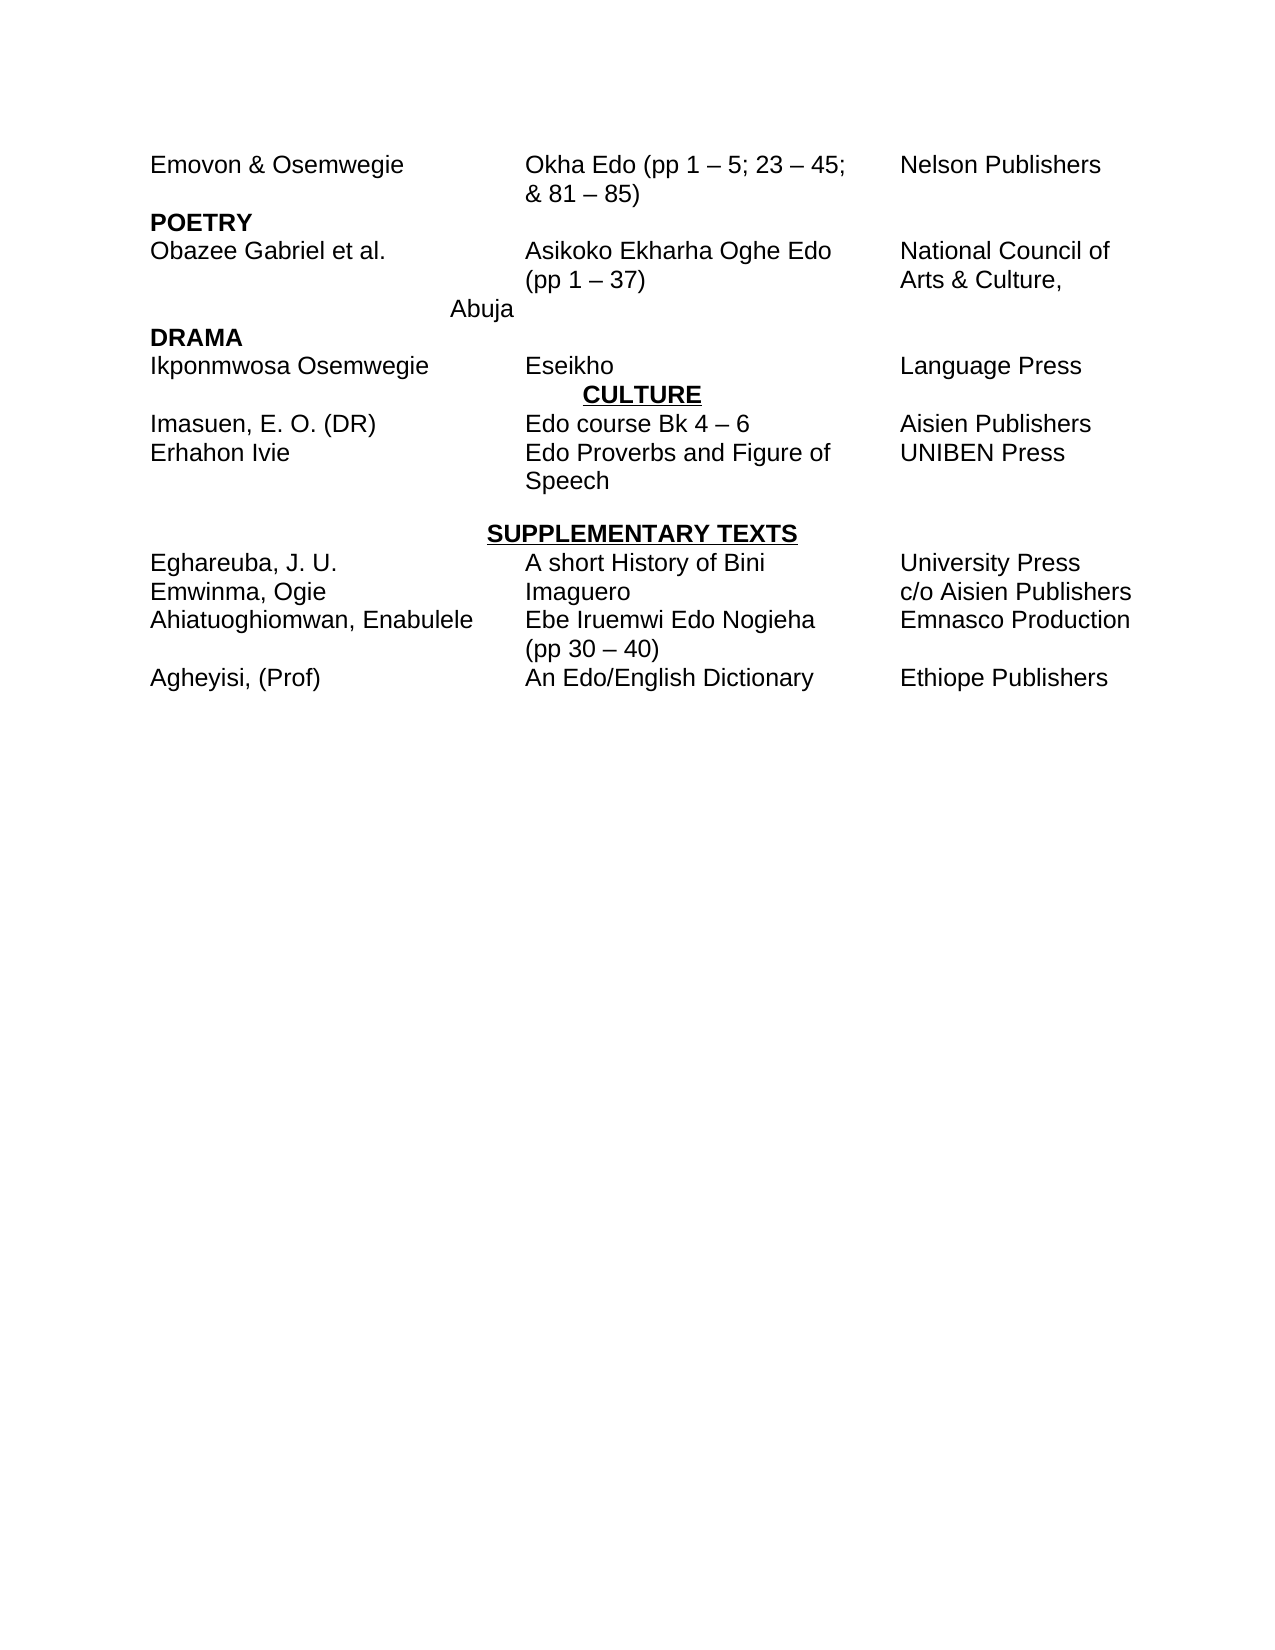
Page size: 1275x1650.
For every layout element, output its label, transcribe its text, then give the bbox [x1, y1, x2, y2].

text Erhahon Ivie Edo Proverbs and Figure of UNIBEN Press Speech [150, 437, 1134, 495]
text Obazee Gabriel et al. Asikoko Ekharha Oghe Edo National Council of [150, 236, 1125, 265]
text CULTURE [150, 380, 1134, 409]
text POETRY [150, 207, 1134, 236]
text Eghareuba, J. U. A short History of Bini University Press [150, 548, 1134, 576]
text Imasuen, E. O. (DR) Edo course Bk 4 – 6 Aisien Publishers [150, 409, 1125, 437]
text Ikponmwosa Osemwegie Eseikho Language Press [150, 351, 1125, 380]
text Emwinma, Ogie Imaguero c/o Aisien Publishers [150, 576, 1134, 605]
text SUPPLEMENTARY TEXTS [150, 519, 1134, 548]
text Agheyisi, (Prof) An Edo/English Dictionary Ethiope Publishers [150, 663, 1134, 691]
text (pp 1 – 37) Arts & Culture, Abuja [450, 265, 1125, 322]
text Ahiatuoghiomwan, Enabulele Ebe Iruemwi Edo Nogieha Emnasco Production (pp 30 – 40) [150, 605, 1134, 663]
text Emovon & Osemwegie Okha Edo (pp 1 – 5; 23 – 45; Nelson Publishers & 81 – 85) [150, 150, 1134, 207]
text DRAMA [150, 322, 1134, 351]
